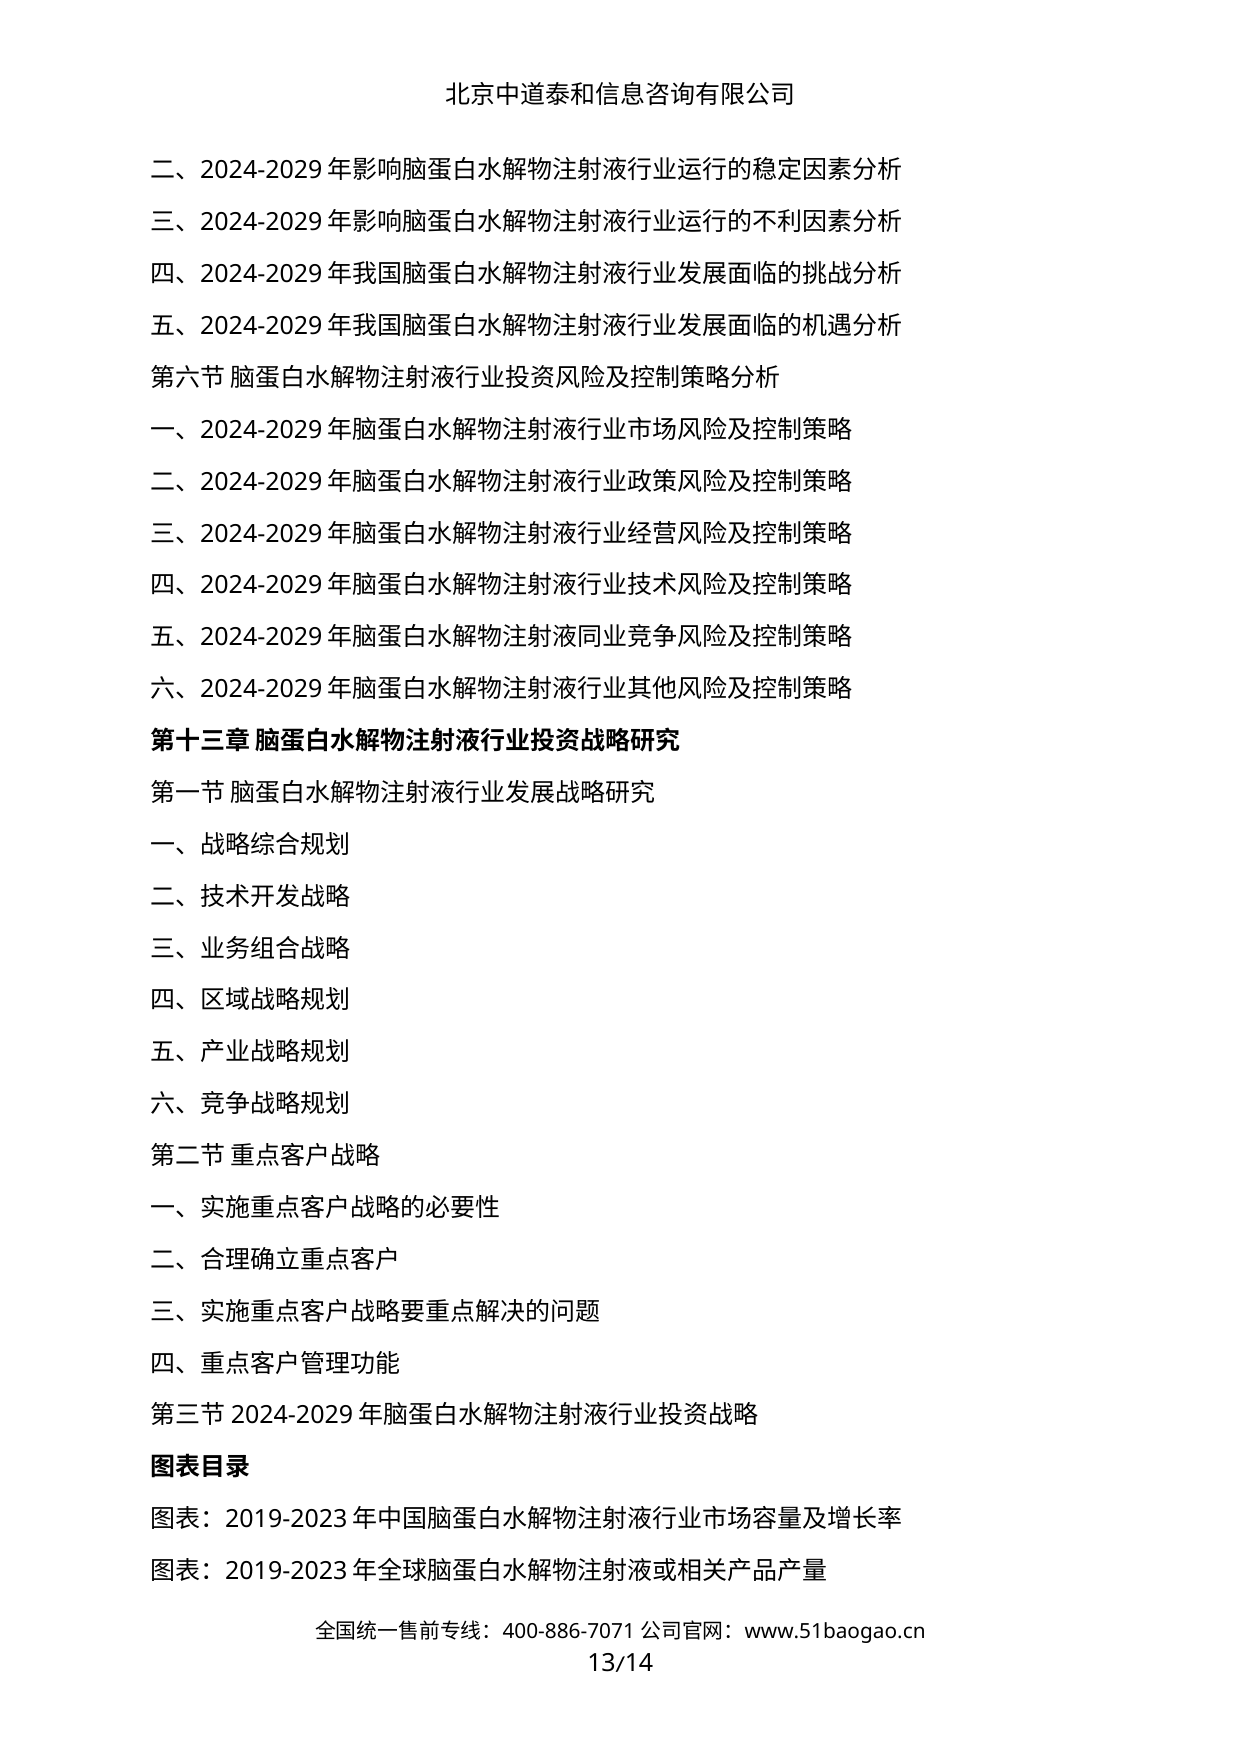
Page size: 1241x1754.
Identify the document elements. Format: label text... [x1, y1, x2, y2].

text 第六节 脑蛋白水解物注射液行业投资风险及控制策略分析 [150, 357, 1090, 394]
text 三、2024-2029年影响脑蛋白水解物注射液行业运行的不利因素分析 [150, 202, 1090, 238]
text 三、实施重点客户战略要重点解决的问题 [150, 1291, 1090, 1327]
text 四、区域战略规划 [150, 980, 1090, 1016]
text 一、实施重点客户战略的必要性 [150, 1187, 1090, 1224]
text 图表目录 [150, 1447, 1090, 1483]
text 一、2024-2029年脑蛋白水解物注射液行业市场风险及控制策略 [150, 409, 1090, 446]
text 二、2024-2029年影响脑蛋白水解物注射液行业运行的稳定因素分析 [150, 150, 1090, 186]
text 第十三章 脑蛋白水解物注射液行业投资战略研究 [150, 721, 1090, 757]
text 二、技术开发战略 [150, 876, 1090, 912]
text 四、2024-2029年脑蛋白水解物注射液行业技术风险及控制策略 [150, 565, 1090, 601]
text 四、重点客户管理功能 [150, 1343, 1090, 1379]
text 图表：2019-2023年中国脑蛋白水解物注射液行业市场容量及增长率 [150, 1499, 1090, 1535]
text 五、2024-2029年我国脑蛋白水解物注射液行业发展面临的机遇分析 [150, 306, 1090, 342]
text 五、产业战略规划 [150, 1032, 1090, 1068]
text 四、2024-2029年我国脑蛋白水解物注射液行业发展面临的挑战分析 [150, 254, 1090, 290]
text 三、2024-2029年脑蛋白水解物注射液行业经营风险及控制策略 [150, 513, 1090, 549]
text 图表：2019-2023年全球脑蛋白水解物注射液或相关产品产量 [150, 1551, 1090, 1587]
text 六、2024-2029年脑蛋白水解物注射液行业其他风险及控制策略 [150, 669, 1090, 705]
text 六、竞争战略规划 [150, 1084, 1090, 1120]
text 第一节 脑蛋白水解物注射液行业发展战略研究 [150, 772, 1090, 809]
text 二、2024-2029年脑蛋白水解物注射液行业政策风险及控制策略 [150, 461, 1090, 497]
text 五、2024-2029年脑蛋白水解物注射液同业竞争风险及控制策略 [150, 617, 1090, 653]
text 三、业务组合战略 [150, 928, 1090, 964]
text 第二节 重点客户战略 [150, 1136, 1090, 1172]
text 第三节 2024-2029年脑蛋白水解物注射液行业投资战略 [150, 1395, 1090, 1431]
text 二、合理确立重点客户 [150, 1239, 1090, 1276]
text 一、战略综合规划 [150, 824, 1090, 861]
